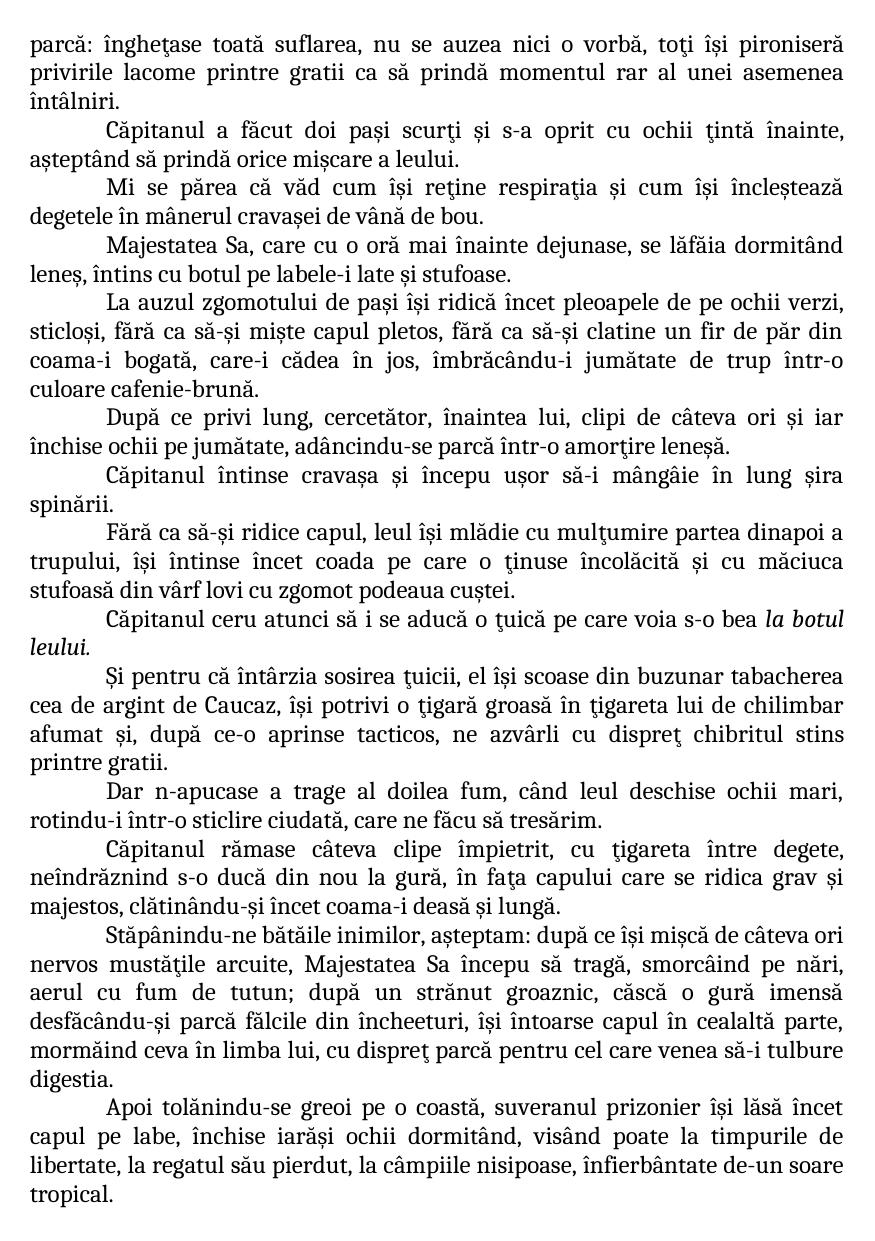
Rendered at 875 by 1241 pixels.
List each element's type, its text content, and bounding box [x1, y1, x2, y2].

text Majestatea Sa, care cu o oră mai înainte dejunase, se lăfăia dormitând leneş, întins cu botul pe labele-i late şi stufoase. [29, 231, 844, 288]
text La auzul zgomotului de paşi îşi ridică încet pleoapele de pe ochii verzi, sticloşi, fără ca să-şi mişte capul pletos, fără ca să-şi clatine un fir de păr din coama-i bogată, care-i cădea în jos, îmbrăcându-i jumătate de trup într-o culoare cafenie-brună. [29, 288, 844, 403]
text Căpitanul a făcut doi paşi scurţi şi s-a oprit cu ochii ţintă înainte, aşteptând să prindă orice mişcare a leului. [29, 116, 844, 173]
text Căpitanul rămase câteva clipe împietrit, cu ţigareta între degete, neîndrăznind s-o ducă din nou la gură, în faţa capului care se ridica grav şi majestos, clătinându-şi încet coama-i deasă şi lungă. [29, 834, 844, 921]
text Căpitanul ceru atunci să i se aducă o ţuică pe care voia s-o bea la botul leului. [29, 604, 844, 662]
text După ce privi lung, cercetător, înaintea lui, clipi de câteva ori şi iar închise ochii pe jumătate, adâncindu-se parcă într-o amorţire leneşă. [29, 403, 844, 461]
text Mi se părea că văd cum îşi reţine respiraţia şi cum îşi încleştează degetele în mânerul cravaşei de vână de bou. [29, 173, 844, 231]
text Şi pentru că întârzia sosirea ţuicii, el îşi scoase din buzunar tabacherea cea de argint de Caucaz, îşi potrivi o ţigară groasă în ţigareta lui de chilimbar afumat şi, după ce-o aprinse tacticos, ne azvârli cu dispreţ chibritul stins printre gratii. [29, 662, 844, 777]
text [29, 29, 844, 116]
text Fără ca să-şi ridice capul, leul îşi mlădie cu mulţumire partea dinapoi a trupului, îşi întinse încet coada pe care o ţinuse încolăcită şi cu măciuca stufoasă din vârf lovi cu zgomot podeaua cuştei. [29, 518, 844, 604]
text Apoi tolănindu-se greoi pe o coastă, suveranul prizonier îşi lăsă încet capul pe labe, închise iarăşi ochii dormitând, visând poate la timpurile de libertate, la regatul său pierdut, la câmpiile nisipoase, înfierbântate de-un soare tropical. [29, 1093, 844, 1208]
text Căpitanul întinse cravaşa şi începu uşor să-i mângâie în lung şira spinării. [29, 461, 844, 518]
text Stăpânindu-ne bătăile inimilor, aşteptam: după ce îşi mişcă de câteva ori nervos mustăţile arcuite, Majestatea Sa începu să tragă, smorcâind pe nări, aerul cu fum de tutun; după un strănut groaznic, căscă o gură imensă desfăcându-şi parcă fălcile din încheeturi, îşi întoarse capul în cealaltă parte, mormăind ceva în limba lui, cu dispreţ parcă pentru cel care venea să-i tulbure digestia. [29, 921, 844, 1093]
text Dar n-apucase a trage al doilea fum, când leul deschise ochii mari, rotindu-i într-o sticlire ciudată, care ne făcu să tresărim. [29, 777, 844, 834]
